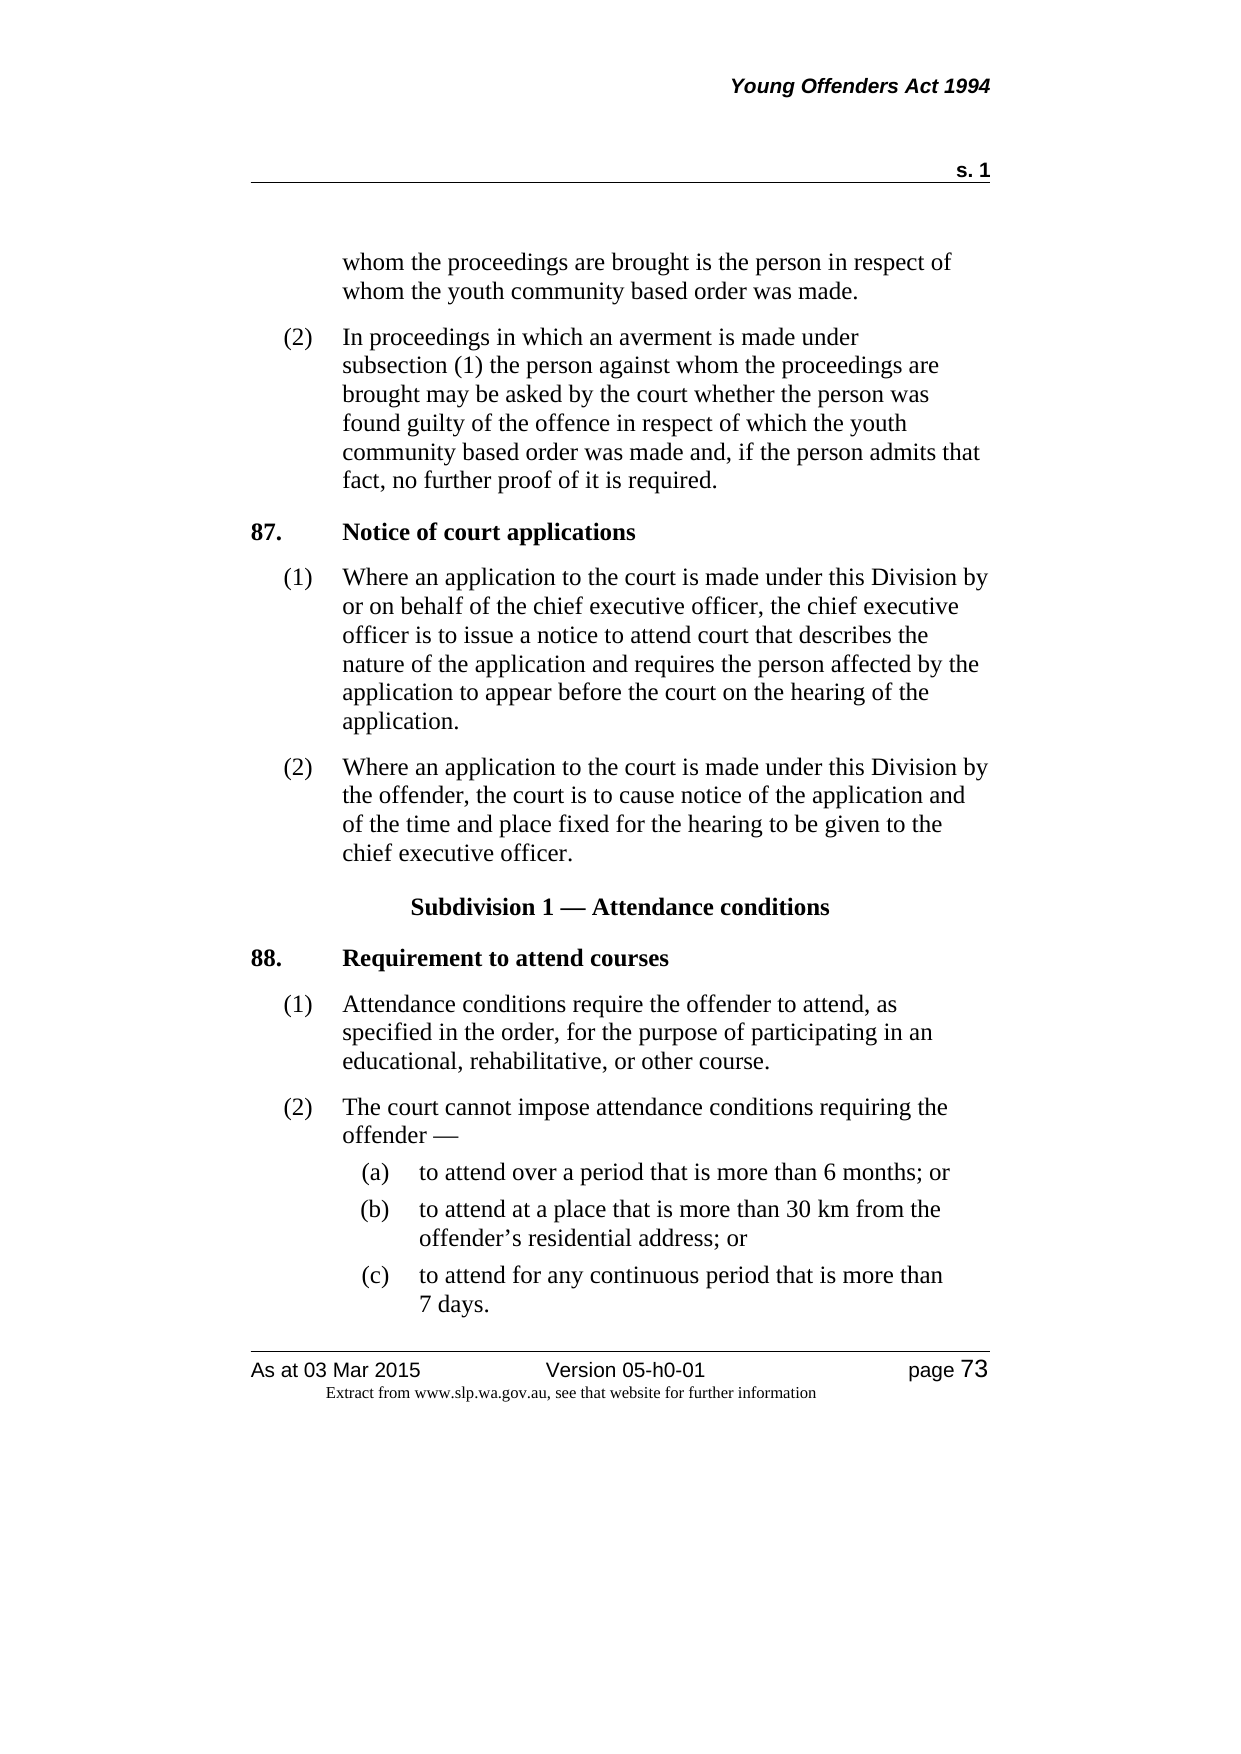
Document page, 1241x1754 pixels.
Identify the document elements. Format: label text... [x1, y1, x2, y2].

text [251, 247, 990, 305]
subtitle 87. Notice of court applications [251, 517, 990, 546]
text (2) Where an application to the court is made under this Division by the offender, the court is to cause notice of the application and of the time and place fixed for the hearing to be given to the chief executive officer. [251, 752, 990, 867]
subtitle Subdivision 1 — Attendance conditions [251, 892, 990, 920]
text (b) to attend at a place that is more than 30 km from the offender’s residential address; or [251, 1194, 990, 1252]
text (1) Attendance conditions require the offender to attend, as specified in the order, for the purpose of participating in an educational, rehabilitative, or other course. [251, 989, 990, 1075]
subtitle 88. Requirement to attend courses [251, 943, 990, 972]
text (a) to attend over a period that is more than 6 months; or [251, 1157, 990, 1186]
text (2) The court cannot impose attendance conditions requiring the offender — [251, 1092, 990, 1149]
text (2) In proceedings in which an averment is made under subsection (1) the person against whom the proceedings are brought may be asked by the court whether the person was found guilty of the offence in respect of which the youth community based order was made and, if the person admits that fact, no further proof of it is required. [251, 322, 990, 494]
text (c) to attend for any continuous period that is more than 7 days. [251, 1260, 990, 1318]
text (1) Where an application to the court is made under this Division by or on behalf of the chief executive officer, the chief executive officer is to issue a notice to attend court that describes the nature of the application and requires the person affected by the application to appear before the court on the hearing of the application. [251, 562, 990, 735]
